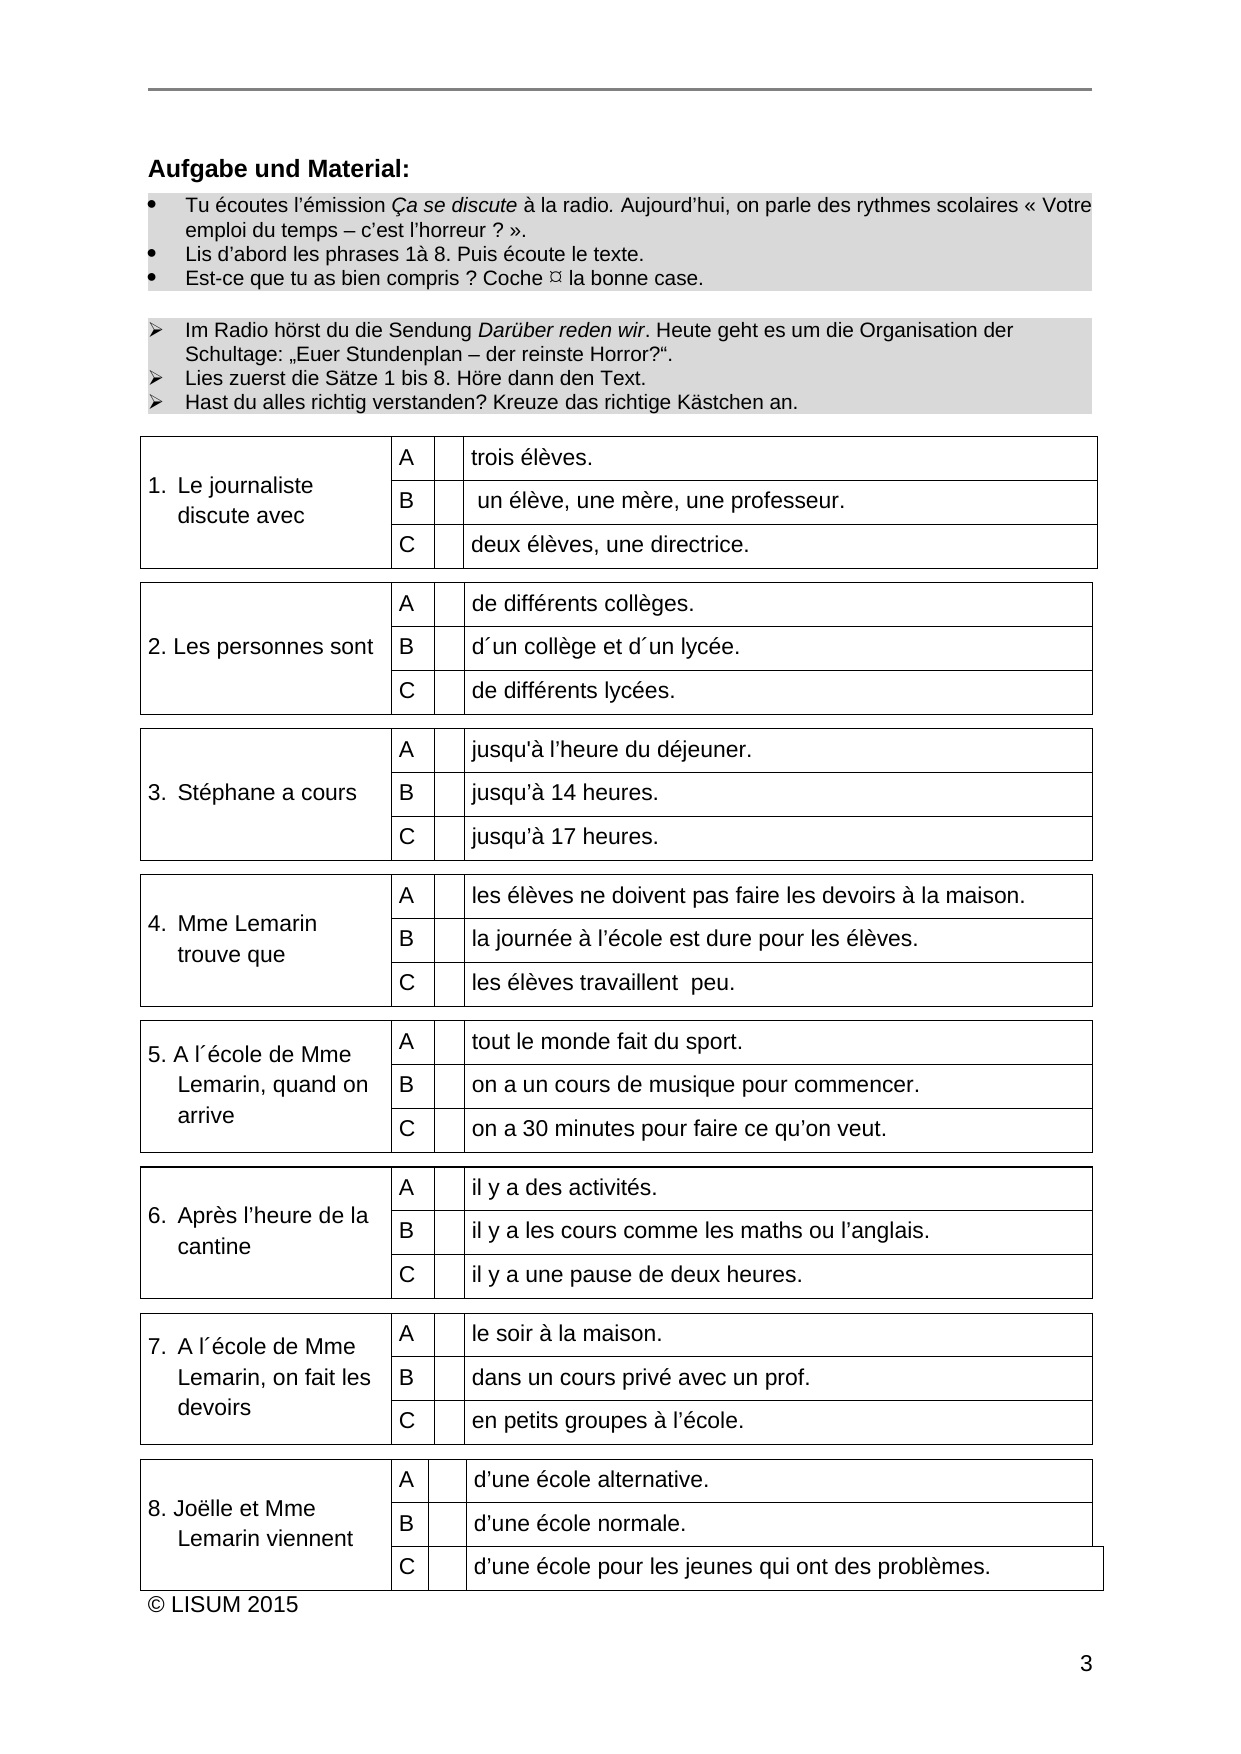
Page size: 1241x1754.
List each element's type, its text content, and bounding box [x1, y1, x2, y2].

table_cell [435, 919, 464, 962]
table_cell B [392, 1357, 434, 1400]
table_cell on a un cours de musique pour commencer. [465, 1065, 1092, 1108]
table_cell B [392, 1065, 434, 1108]
table_cell [435, 773, 464, 816]
table_cell [435, 1255, 464, 1298]
table_header les élèves ne doivent pas faire les devoirs à la maison. [465, 875, 1092, 918]
table_header [435, 875, 464, 918]
table_header 4. Mme Lemarin trouve que [141, 875, 391, 1006]
table_cell un élève, une mère, une professeur. [464, 481, 1097, 524]
table_cell C [392, 963, 434, 1006]
table_cell d’une école normale. [467, 1503, 1092, 1546]
table_header A [392, 583, 434, 626]
table_header [435, 1314, 464, 1356]
table_header [435, 583, 464, 626]
text Aufgabe und Material: [148, 154, 1092, 183]
table_cell il y a les cours comme les maths ou l’anglais. [465, 1211, 1092, 1254]
table_cell [429, 1503, 466, 1546]
table_header [435, 1168, 464, 1210]
table_header d’une école alternative. [467, 1460, 1092, 1502]
table_cell [435, 963, 464, 1006]
list Hast du alles richtig verstanden? Kreuze das richtige Kästchen an. [148, 390, 1092, 414]
table_header il y a des activités. [465, 1168, 1092, 1210]
table_header A [392, 437, 434, 480]
table_cell [435, 525, 463, 567]
list Lis d’abord les phrases 1à 8. Puis écoute le texte. [148, 242, 1092, 266]
table_header A [392, 1021, 434, 1064]
table_cell C [392, 525, 434, 567]
table_cell en petits groupes à l’école. [465, 1401, 1092, 1444]
table_cell B [392, 1503, 428, 1546]
table_header le soir à la maison. [465, 1314, 1092, 1356]
table_header 8. Joëlle et Mme Lemarin viennent [141, 1460, 391, 1590]
table_header trois élèves. [464, 437, 1097, 480]
table_cell de différents lycées. [465, 671, 1092, 713]
table_header [435, 437, 463, 480]
table_cell B [392, 1211, 434, 1254]
table_header [435, 729, 464, 772]
table_cell les élèves travaillent peu. [465, 963, 1092, 1006]
table_cell [429, 1547, 466, 1590]
table_cell deux élèves, une directrice. [464, 525, 1097, 567]
table_header 5. A l´école de Mme Lemarin, quand on arrive [141, 1021, 391, 1152]
table_cell dans un cours privé avec un prof. [465, 1357, 1092, 1400]
table_header tout le monde fait du sport. [465, 1021, 1092, 1064]
table_header de différents collèges. [465, 583, 1092, 626]
list Tu écoutes l’émission Ça se discute à la radio. Aujourd’hui, on parle des rythmes scolaires « Votre emploi du temps – c’est l’horreur ? ». [148, 193, 1092, 242]
table_cell B [392, 481, 434, 524]
list Lies zuerst die Sätze 1 bis 8. Höre dann den Text. [148, 366, 1092, 390]
table_cell B [392, 919, 434, 962]
table_cell [435, 1065, 464, 1108]
text © LISUM 2015 [148, 1591, 1092, 1617]
list Im Radio hörst du die Sendung Darüber reden wir. Heute geht es um die Organisation der Schultage: „Euer Stundenplan – der reinste Horror?“. [148, 318, 1092, 366]
table_header A [392, 1460, 428, 1502]
table_cell jusqu’à 17 heures. [465, 817, 1092, 859]
table_header A [392, 1314, 434, 1356]
table_cell on a 30 minutes pour faire ce qu’on veut. [465, 1109, 1092, 1152]
table_header 7. A l´école de Mme Lemarin, on fait les devoirs [141, 1314, 391, 1444]
table_cell C [392, 671, 434, 713]
table_header 6. Après l’heure de la cantine [141, 1168, 391, 1298]
table_cell [435, 1357, 464, 1400]
table_cell d´un collège et d´un lycée. [465, 627, 1092, 670]
table_cell C [392, 1255, 434, 1298]
table_header A [392, 729, 434, 772]
table_cell B [392, 773, 434, 816]
list Est-ce que tu as bien compris ? Coche la bonne case. [148, 266, 1092, 291]
table_cell d’une école pour les jeunes qui ont des problèmes. [467, 1547, 1103, 1590]
table_cell [435, 1109, 464, 1152]
table_header jusqu'à l’heure du déjeuner. [465, 729, 1092, 772]
table_cell [435, 481, 463, 524]
table_cell [435, 671, 464, 713]
table_cell [435, 817, 464, 859]
table_cell [435, 1211, 464, 1254]
table_header [429, 1460, 466, 1502]
table_header 1. Le journaliste discute avec [141, 437, 391, 567]
table_cell C [392, 817, 434, 859]
table_cell C [392, 1547, 428, 1590]
table_cell la journée à l’école est dure pour les élèves. [465, 919, 1092, 962]
table_cell [435, 627, 464, 670]
table_cell B [392, 627, 434, 670]
table_header [435, 1021, 464, 1064]
table_cell il y a une pause de deux heures. [465, 1255, 1092, 1298]
table_header A [392, 875, 434, 918]
table_header A [392, 1168, 434, 1210]
table_cell jusqu’à 14 heures. [465, 773, 1092, 816]
table_cell C [392, 1401, 434, 1444]
table_header 3. Stéphane a cours [141, 729, 391, 859]
table_cell [435, 1401, 464, 1444]
table_cell C [392, 1109, 434, 1152]
table_header 2. Les personnes sont [141, 583, 391, 713]
